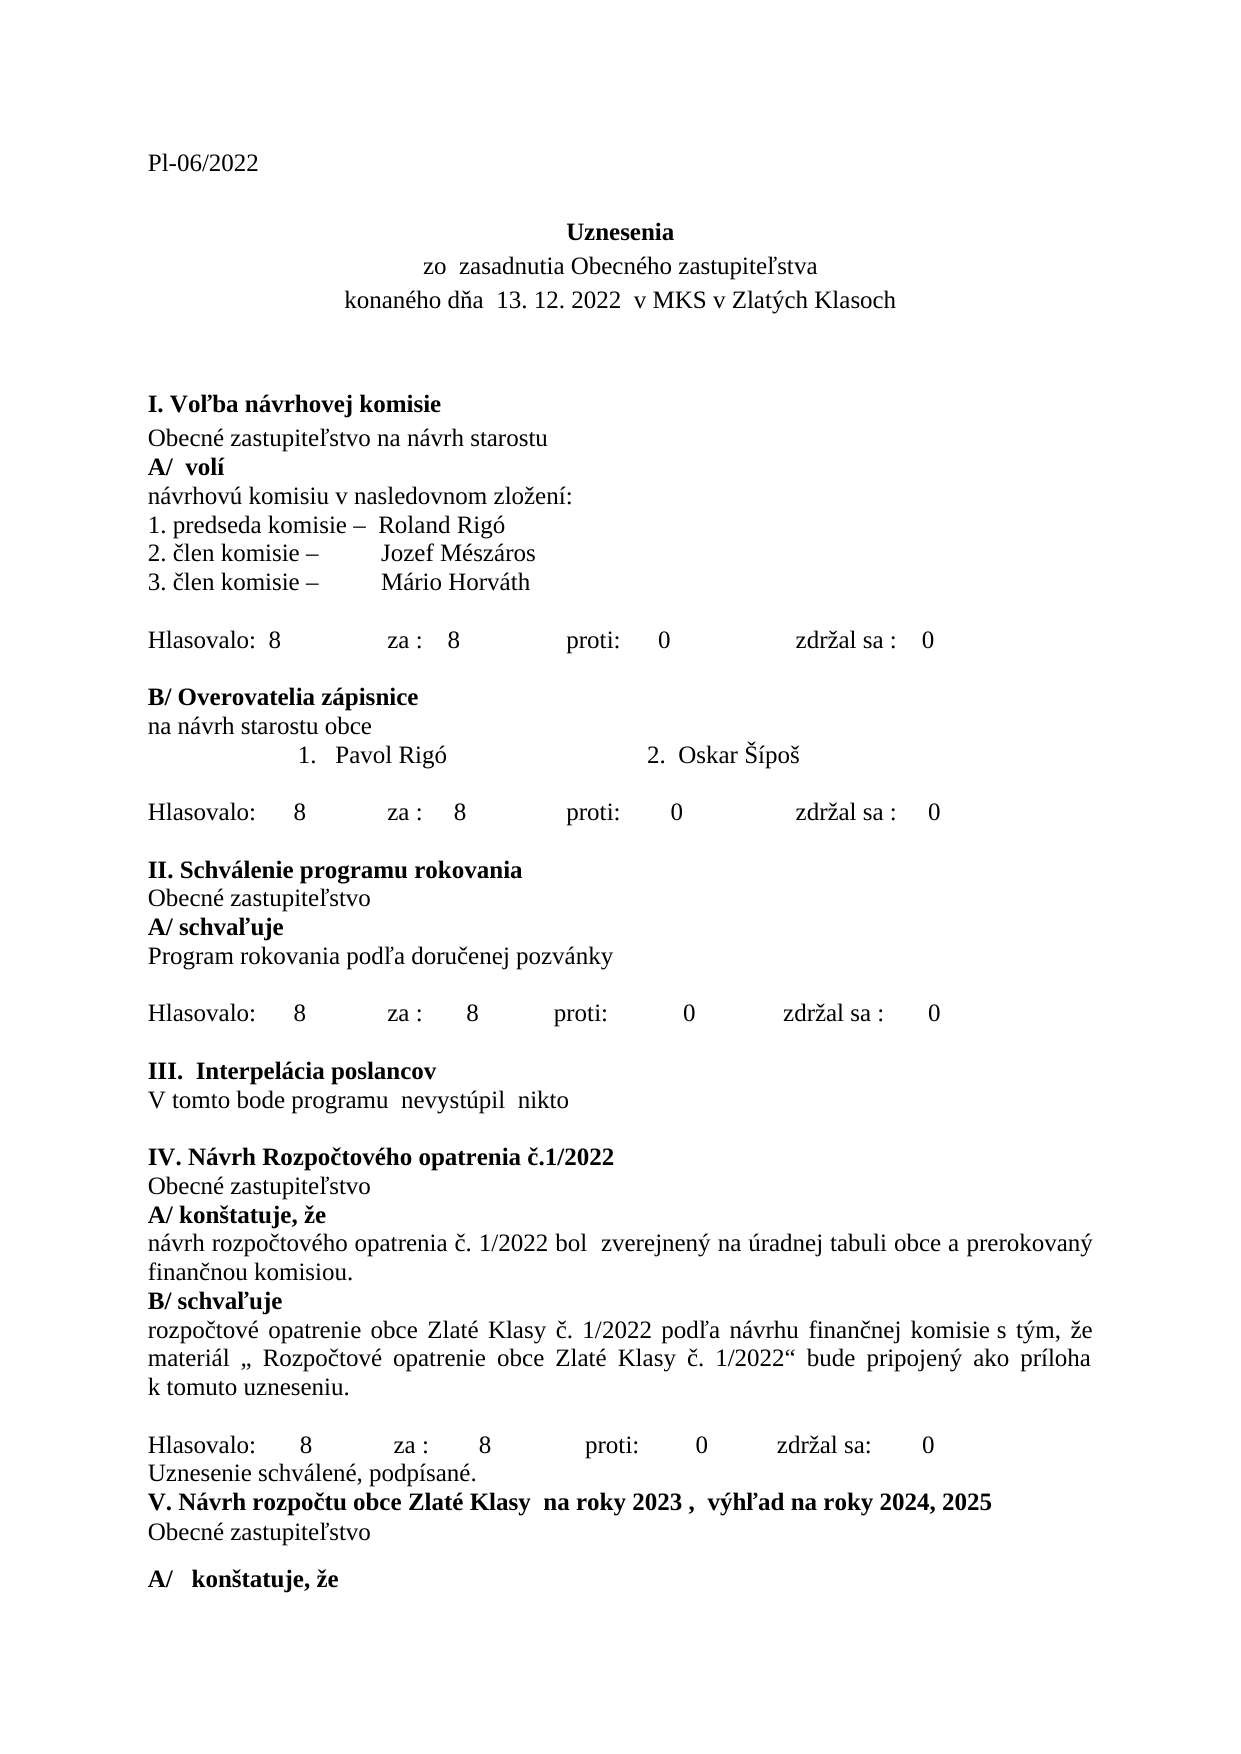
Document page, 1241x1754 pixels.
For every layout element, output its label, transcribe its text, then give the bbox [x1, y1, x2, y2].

text Program rokovania podľa doručenej pozvánky [148, 941, 1093, 970]
text Hlasovalo: 8 za : 8 proti: 0 zdržal sa : 0 [148, 625, 1093, 653]
text 3. člen komisie – Mário Horváth [148, 567, 1093, 596]
text návrh rozpočtového opatrenia č. 1/2022 bol zverejnený na úradnej tabuli obce a prerokovaný finančnou komisiou. [148, 1228, 1093, 1286]
text B/ Overovatelia zápisnice [148, 682, 1093, 711]
text 1. predseda komisie – Roland Rigó [148, 510, 1093, 538]
text Hlasovalo: 8 za : 8 proti: 0 zdržal sa : 0 [148, 797, 1093, 826]
text Obecné zastupiteľstvo [148, 1517, 1093, 1546]
text IV. Návrh Rozpočtového opatrenia č.1/2022 [148, 1142, 1093, 1171]
text V tomto bode programu nevystúpil nikto [148, 1085, 1093, 1113]
text A/ konštatuje, že [148, 1564, 1093, 1593]
text Hlasovalo: 8 za : 8 proti: 0 zdržal sa: 0 [148, 1430, 1093, 1458]
text Uznesenie schválené, podpísané. [148, 1458, 1093, 1487]
text rozpočtové opatrenie obce Zlaté Klasy č. 1/2022 podľa návrhu finančnej komisie s tým, že materiál „ Rozpočtové opatrenie obce Zlaté Klasy č. 1/2022“ bude pripojený ako príloha k tomuto uzneseniu. [148, 1315, 1093, 1401]
text B/ schvaľuje [148, 1286, 1093, 1315]
text III. Interpelácia poslancov [148, 1056, 1093, 1085]
text 2. člen komisie – Jozef Mészáros [148, 538, 1093, 567]
text A/ volí [148, 452, 1093, 481]
text Hlasovalo: 8 za : 8 proti: 0 zdržal sa : 0 [148, 998, 1093, 1027]
text Obecné zastupiteľstvo [148, 883, 1093, 912]
text A/ konštatuje, že [148, 1200, 1093, 1228]
text Pl-06/2022 [148, 148, 1093, 176]
text zo zasadnutia Obecného zastupiteľstva [148, 251, 1093, 280]
text A/ schvaľuje [148, 912, 1093, 941]
text Obecné zastupiteľstvo na návrh starostu [148, 423, 1093, 452]
list 1. Pavol Rigó 2. Oskar Šípoš [298, 740, 1093, 768]
text Obecné zastupiteľstvo [148, 1171, 1093, 1200]
text na návrh starostu obce [148, 711, 1093, 740]
text II. Schválenie programu rokovania [148, 855, 1093, 883]
text V. Návrh rozpočtu obce Zlaté Klasy na roky 2023 , výhľad na roky 2024, 2025 [148, 1487, 1093, 1516]
text I. Voľba návrhovej komisie [148, 389, 1093, 418]
text Uznesenia [148, 217, 1093, 245]
text konaného dňa 13. 12. 2022 v MKS v Zlatých Klasoch [148, 286, 1093, 314]
text návrhovú komisiu v nasledovnom zložení: [148, 481, 1093, 510]
